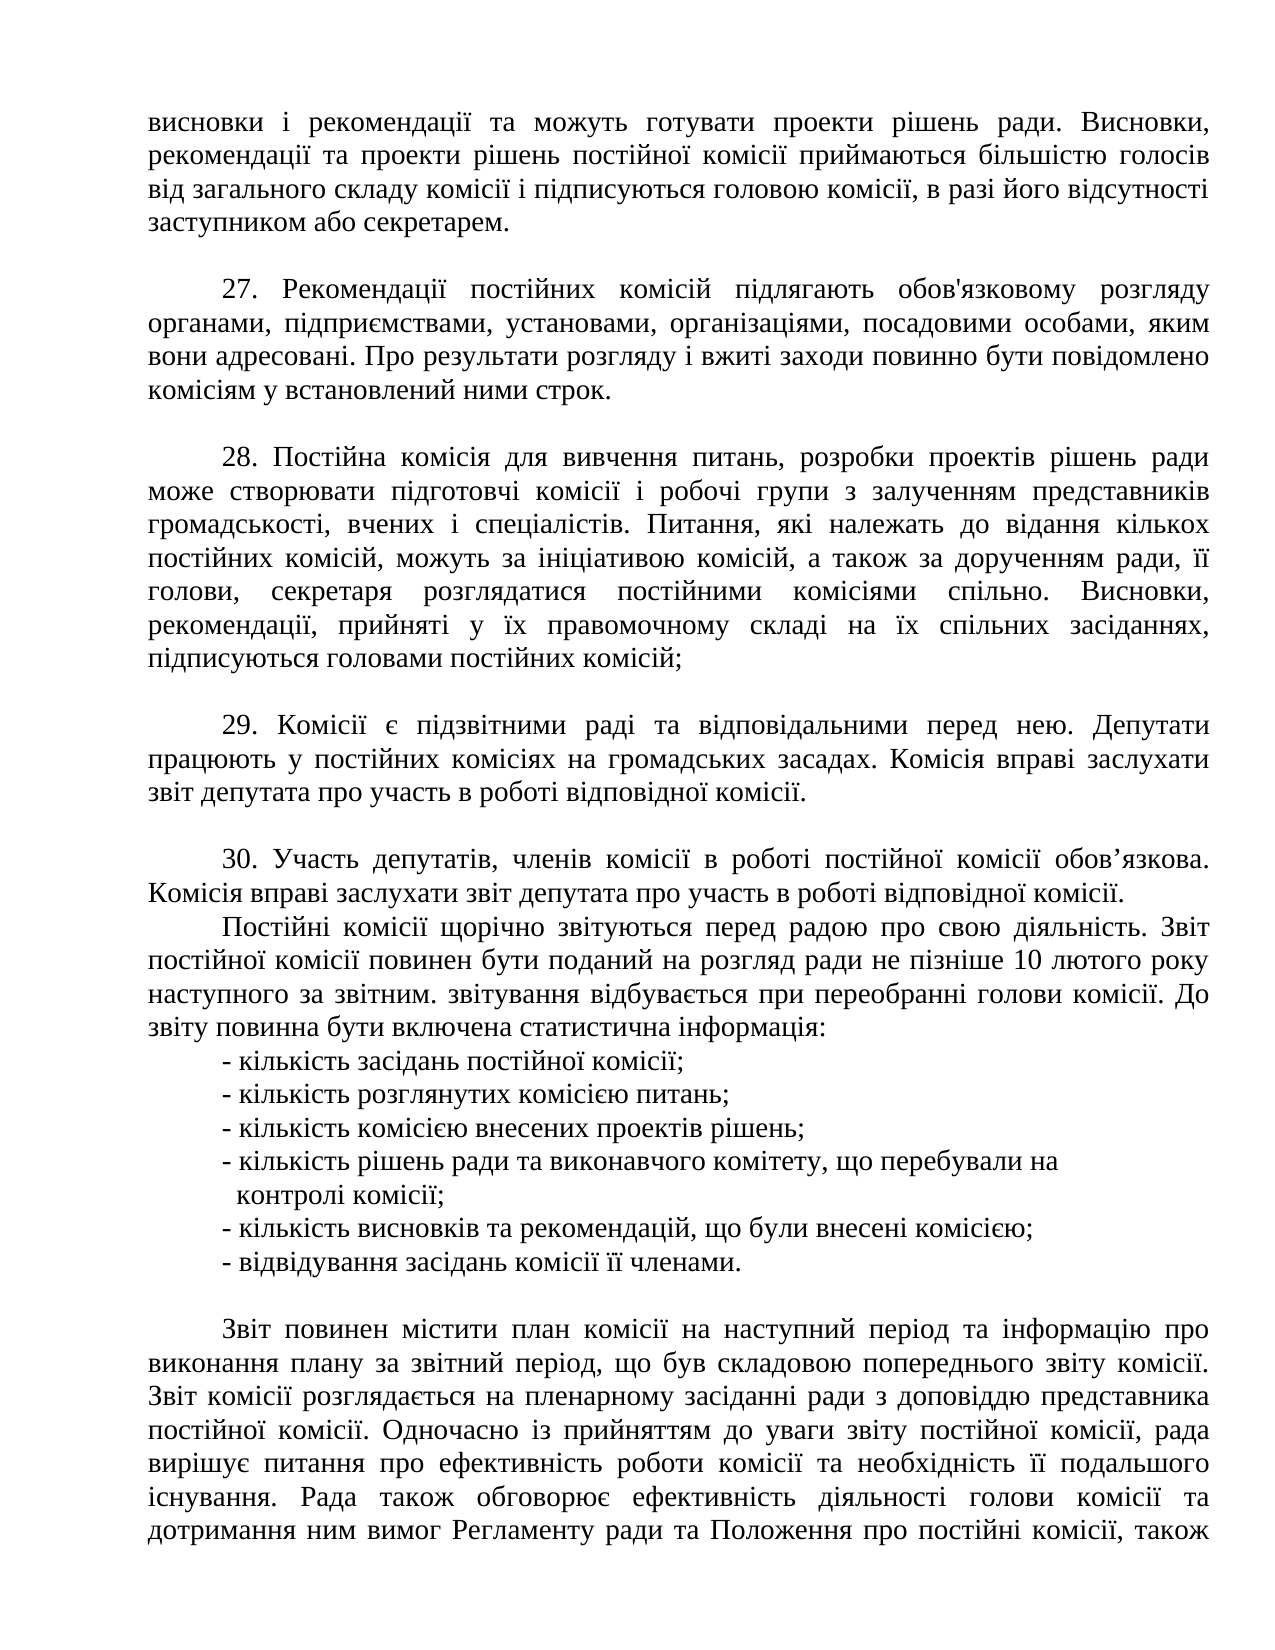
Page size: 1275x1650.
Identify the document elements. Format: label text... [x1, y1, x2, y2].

text - кількість розглянутих комісією питань; [148, 1076, 1211, 1110]
text - відвідування засідань комісії її членами. [148, 1244, 1211, 1278]
text контролі комісії; [148, 1177, 1211, 1211]
text - кількість засідань постійної комісії; [148, 1043, 1211, 1076]
text 29. Комісії є підзвітними раді та відповідальними перед нею. Депутати працюють у постійних комісіях на громадських засадах. Комісія вправі заслухати звіт депутата про участь в роботі відповідної комісії. [148, 707, 1211, 808]
text - кількість рішень ради та виконавчого комітету, що перебували на [148, 1143, 1211, 1177]
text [148, 104, 1211, 238]
text - кількість комісією внесених проектів рішень; [148, 1110, 1211, 1143]
text 27. Рекомендації постійних комісій підлягають обов'язковому розгляду органами, підприємствами, установами, організаціями, посадовими особами, яким вони адресовані. Про результати розгляду і вжиті заходи повинно бути повідомлено комісіям у встановлений ними строк. [148, 271, 1211, 406]
text 28. Постійна комісія для вивчення питань, розробки проектів рішень ради може створювати підготовчі комісії і робочі групи з залученням представників громадськості, вчених і спеціалістів. Питання, які належать до відання кількох постійних комісій, можуть за ініціативою комісій, а також за дорученням ради, її голови, секретаря розглядатися постійними комісіями спільно. Висновки, рекомендації, прийняті у їх правомочному складі на їх спільних засіданнях, підписуються головами постійних комісій; [148, 439, 1211, 674]
text - кількість висновків та рекомендацій, що були внесені комісією; [148, 1211, 1211, 1244]
text Постійні комісії щорічно звітуються перед радою про свою діяльність. Звіт постійної комісії повинен бути поданий на розгляд ради не пізніше 10 лютого року наступного за звітним. звітування відбувається при переобранні голови комісії. До звіту повинна бути включена статистична інформація: [148, 909, 1211, 1043]
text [148, 1311, 1211, 1546]
text 30. Участь депутатів, членів комісії в роботі постійної комісії обов’язкова. Комісія вправі заслухати звіт депутата про участь в роботі відповідної комісії. [148, 842, 1211, 909]
